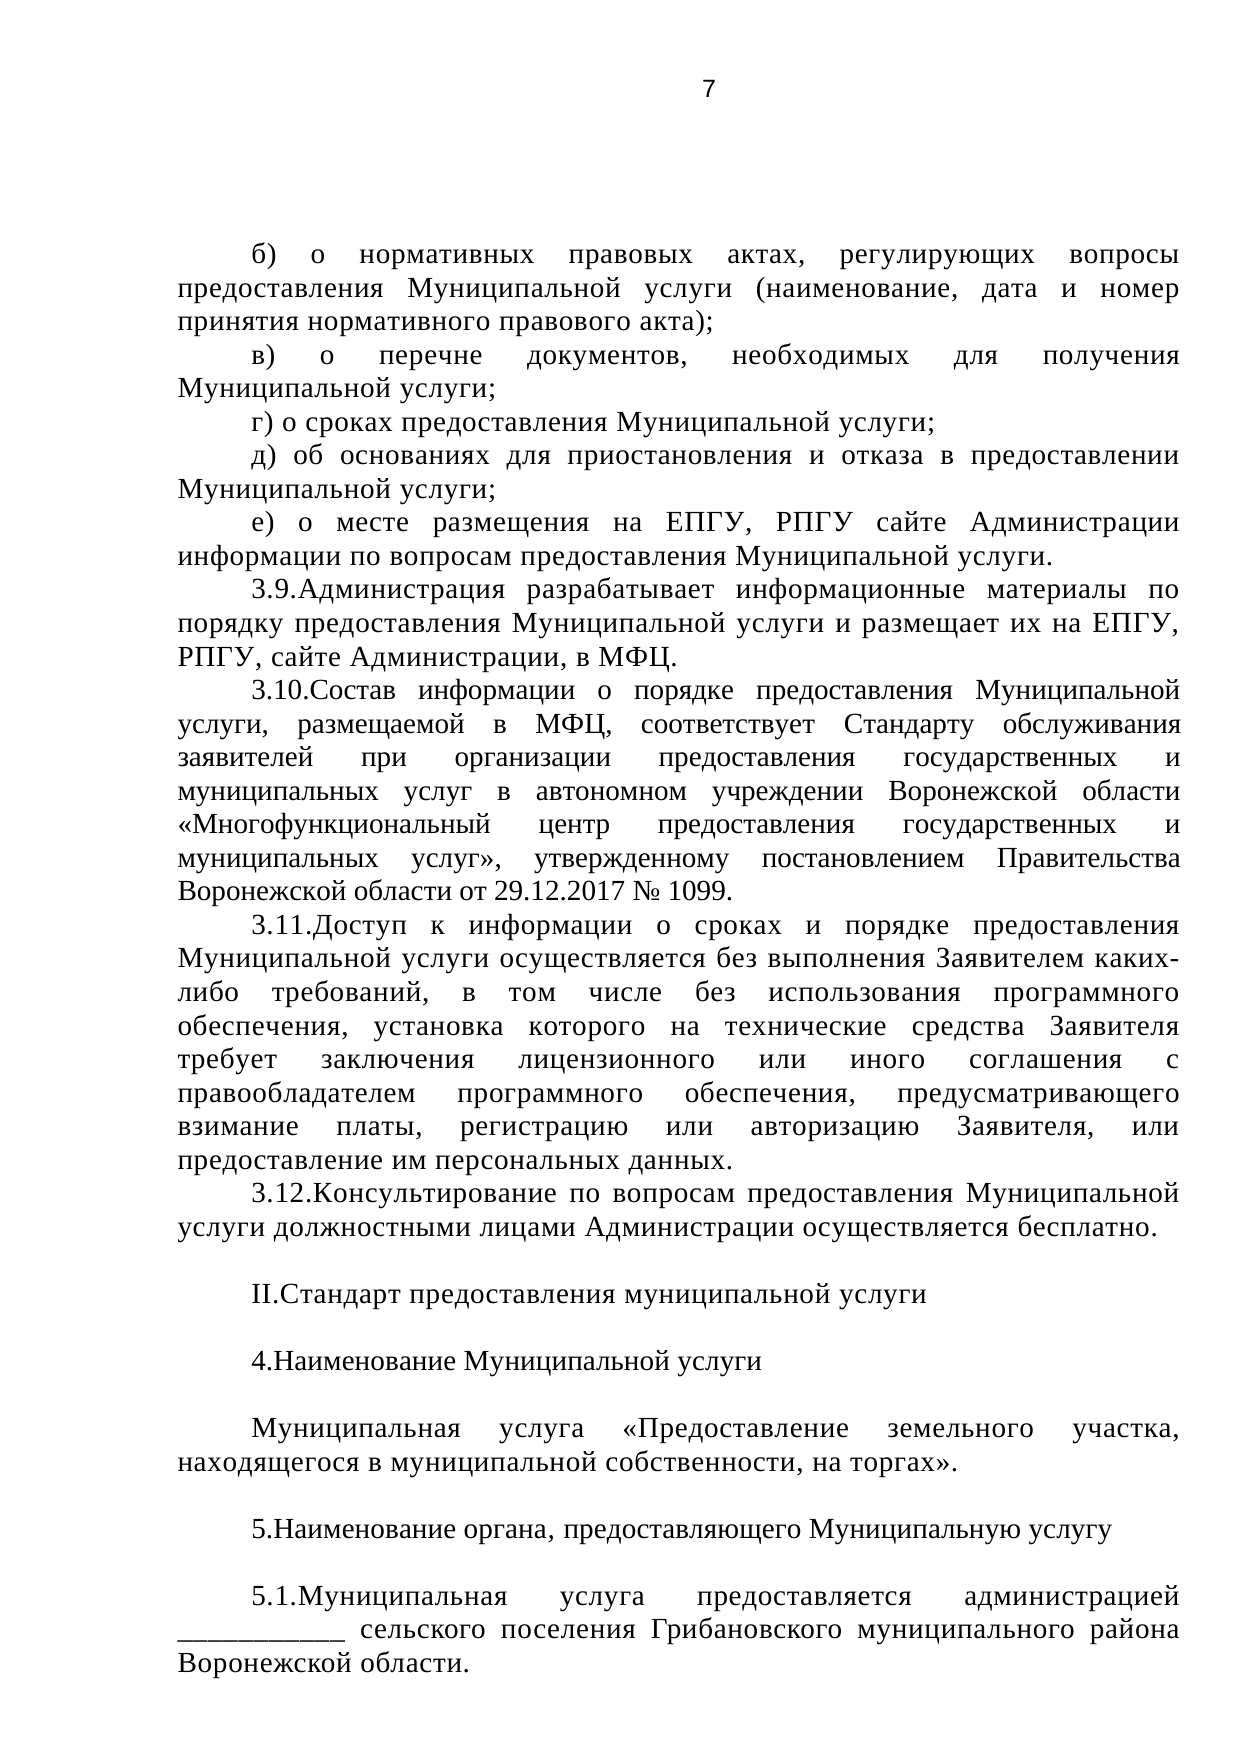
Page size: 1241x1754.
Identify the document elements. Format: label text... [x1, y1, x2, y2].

text 5.1.Муниципальная услуга предоставляется администрацией ___________ сельского поселения Грибановского муниципального района Воронежской области. [177, 1578, 1181, 1678]
text 3.9.Администрация разрабатывает информационные материалы по порядку предоставления Муниципальной услуги и размещает их на ЕПГУ, РПГУ, сайте Администрации, в МФЦ. [177, 572, 1181, 672]
text в) о перечне документов, необходимых для получения Муниципальной услуги; [177, 337, 1181, 404]
text 3.10.Состав информации о порядке предоставления Муниципальной услуги, размещаемой в МФЦ, соответствует Стандарту обслуживания заявителей при организации предоставления государственных и муниципальных услуг в автономном учреждении Воронежской области «Многофункциональный центр предоставления государственных и муниципальных услуг», утвержденному постановлением Правительства Воронежской области от 29.12.2017 № 1099. [177, 672, 1181, 907]
text 5.Наименование органа, предоставляющего Муниципальную услугу [177, 1511, 1181, 1544]
text е) о месте размещения на ЕПГУ, РПГУ сайте Администрации информации по вопросам предоставления Муниципальной услуги. [177, 504, 1181, 572]
text 4.Наименование Муниципальной услуги [177, 1343, 1181, 1377]
text 3.12.Консультирование по вопросам предоставления Муниципальной услуги должностными лицами Администрации осуществляется бесплатно. [177, 1175, 1181, 1242]
text II.Стандарт предоставления муниципальной услуги [177, 1276, 1181, 1309]
text 3.11.Доступ к информации о сроках и порядке предоставления Муниципальной услуги осуществляется без выполнения Заявителем каких-либо требований, в том числе без использования программного обеспечения, установка которого на технические средства Заявителя требует заключения лицензионного или иного соглашения с правообладателем программного обеспечения, предусматривающего взимание платы, регистрацию или авторизацию Заявителя, или предоставление им персональных данных. [177, 907, 1181, 1175]
text д) об основаниях для приостановления и отказа в предоставлении Муниципальной услуги; [177, 437, 1181, 504]
text г) о сроках предоставления Муниципальной услуги; [177, 404, 1181, 437]
text б) о нормативных правовых актах, регулирующих вопросы предоставления Муниципальной услуги (наименование, дата и номер принятия нормативного правового акта); [177, 236, 1181, 337]
text Муниципальная услуга «Предоставление земельного участка, находящегося в муниципальной собственности, на торгах». [177, 1410, 1181, 1477]
